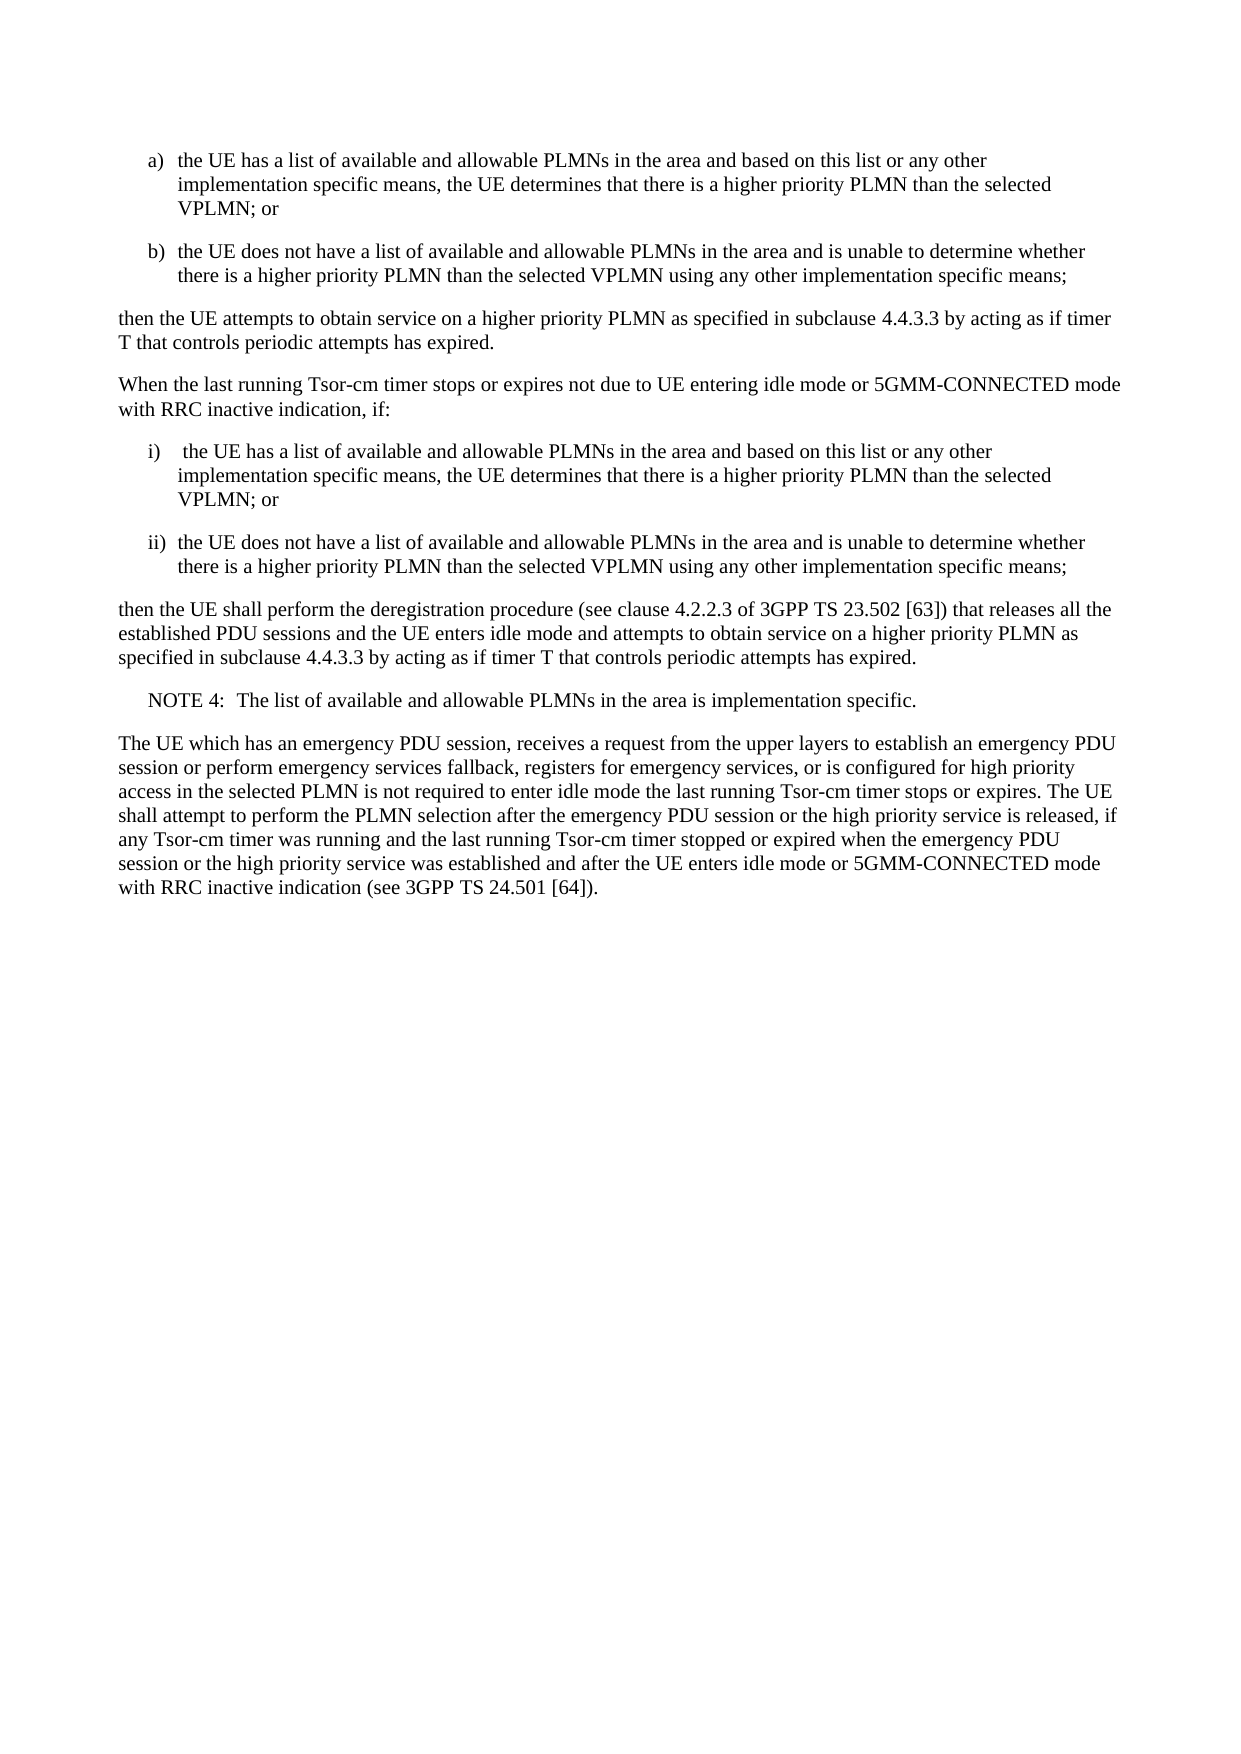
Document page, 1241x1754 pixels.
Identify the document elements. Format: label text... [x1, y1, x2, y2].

text then the UE shall perform the deregistration procedure (see clause 4.2.2.3 of 3GPP TS 23.502 [63]) that releases all the established PDU sessions and the UE enters idle mode and attempts to obtain service on a higher priority PLMN as specified in subclause 4.4.3.3 by acting as if timer T that controls periodic attempts has expired. [118, 597, 1122, 669]
text b) the UE does not have a list of available and allowable PLMNs in the area and is unable to determine whether there is a higher priority PLMN than the selected VPLMN using any other implementation specific means; [148, 239, 1122, 287]
text NOTE 4: The list of available and allowable PLMNs in the area is implementation specific. [148, 688, 1122, 712]
text The UE which has an emergency PDU session, receives a request from the upper layers to establish an emergency PDU session or perform emergency services fallback, registers for emergency services, or is configured for high priority access in the selected PLMN is not required to enter idle mode the last running Tsor-cm timer stops or expires. The UE shall attempt to perform the PLMN selection after the emergency PDU session or the high priority service is released, if any Tsor-cm timer was running and the last running Tsor-cm timer stopped or expired when the emergency PDU session or the high priority service was established and after the UE enters idle mode or 5GMM-CONNECTED mode with RRC inactive indication (see 3GPP TS 24.501 [64]). [118, 731, 1122, 899]
text i) the UE has a list of available and allowable PLMNs in the area and based on this list or any other implementation specific means, the UE determines that there is a higher priority PLMN than the selected VPLMN; or [148, 439, 1122, 511]
text ii) the UE does not have a list of available and allowable PLMNs in the area and is unable to determine whether there is a higher priority PLMN than the selected VPLMN using any other implementation specific means; [148, 530, 1122, 578]
text a) the UE has a list of available and allowable PLMNs in the area and based on this list or any other implementation specific means, the UE determines that there is a higher priority PLMN than the selected VPLMN; or [148, 148, 1122, 220]
text When the last running Tsor-cm timer stops or expires not due to UE entering idle mode or 5GMM-CONNECTED mode with RRC inactive indication, if: [118, 372, 1122, 421]
text then the UE attempts to obtain service on a higher priority PLMN as specified in subclause 4.4.3.3 by acting as if timer T that controls periodic attempts has expired. [118, 306, 1122, 354]
